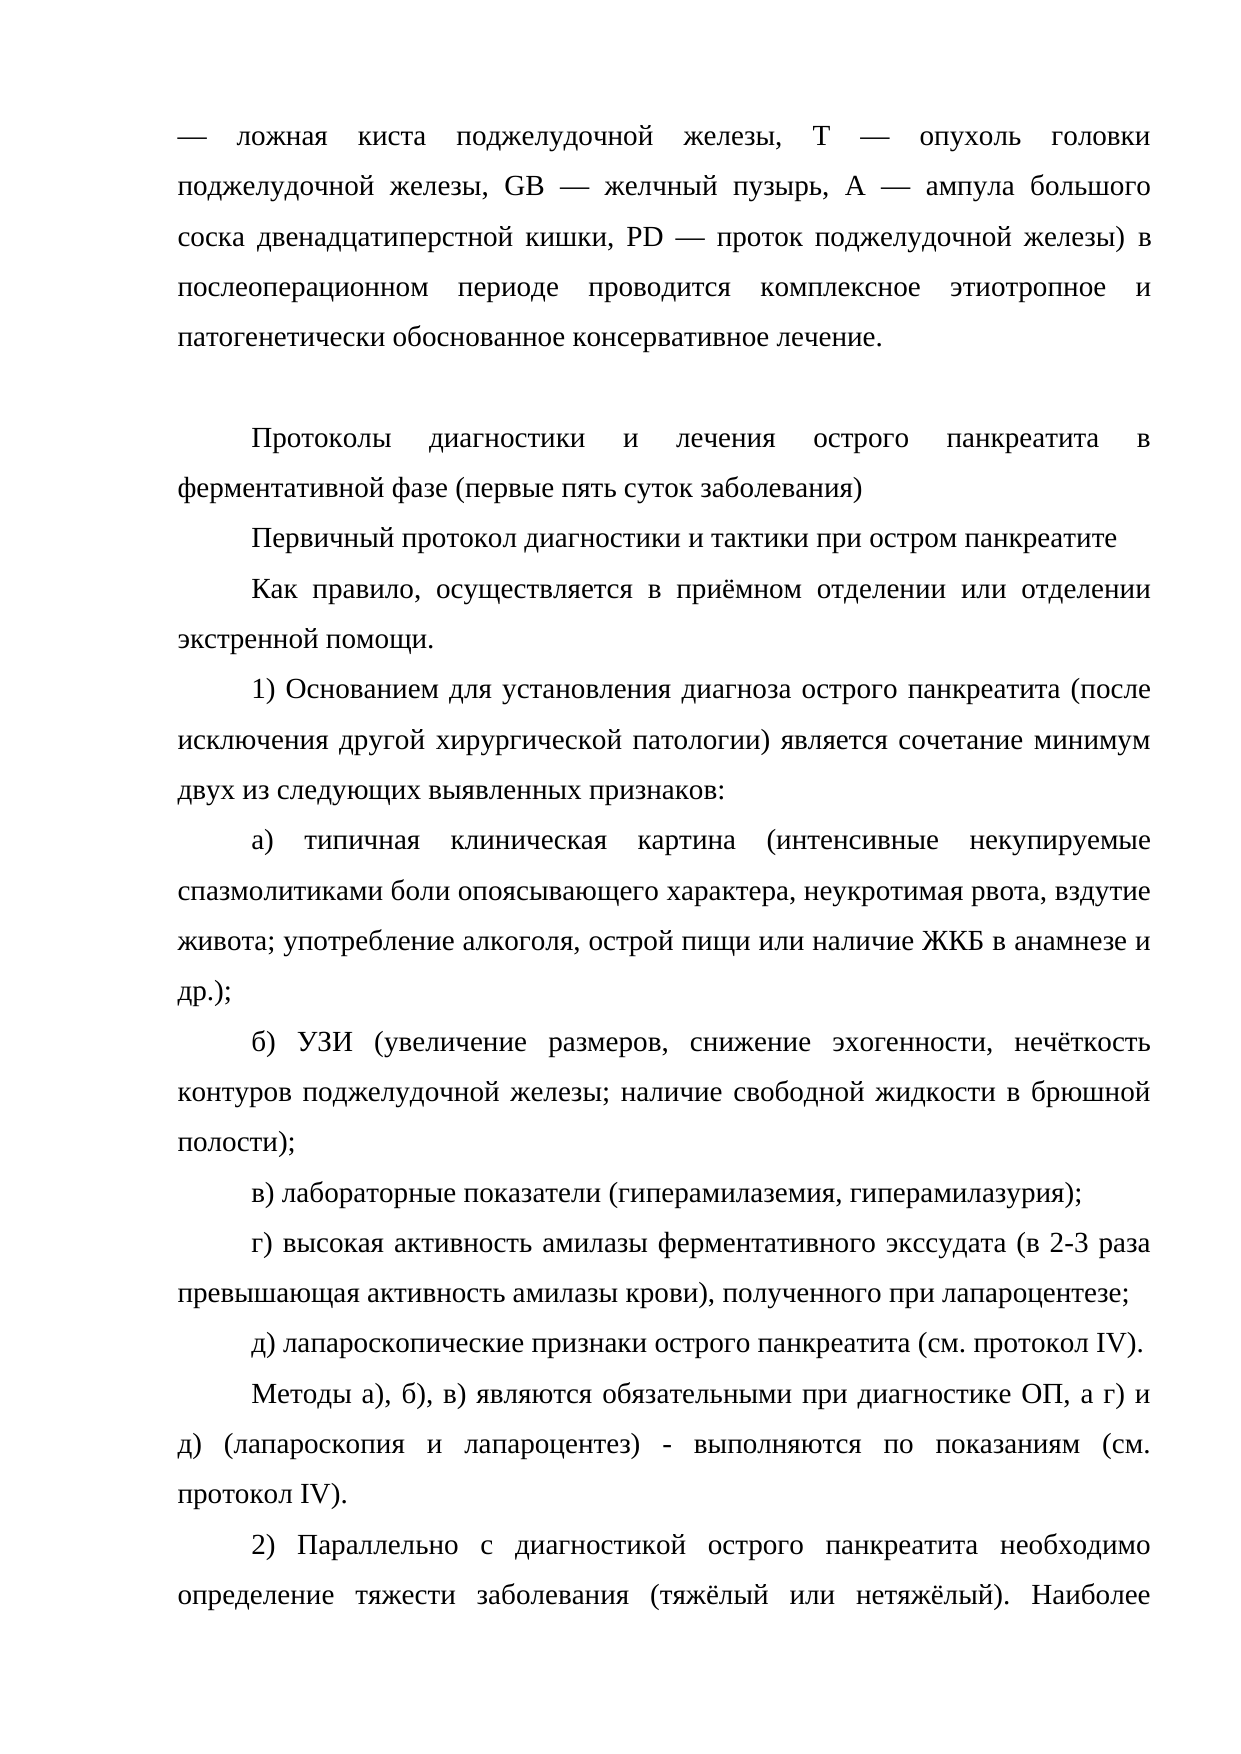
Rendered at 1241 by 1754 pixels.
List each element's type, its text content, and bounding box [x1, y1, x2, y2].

text Первичный протокол диагностики и тактики при остром панкреатите [177, 521, 1152, 554]
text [177, 1527, 1152, 1611]
text а) типичная клиническая картина (интенсивные некупируемые спазмолитиками боли опоясывающего характера, неукротимая рвота, вздутие живота; употребление алкоголя, острой пищи или наличие ЖКБ в анамнезе и др.); [177, 822, 1152, 1007]
text 1) Основанием для установления диагноза острого панкреатита (после исключения другой хирургической патологии) является сочетание минимум двух из следующих выявленных признаков: [177, 672, 1152, 806]
text д) лапароскопические признаки острого панкреатита (см. протокол IV). [177, 1326, 1152, 1359]
text Как правило, осуществляется в приёмном отделении или отделении экстренной помощи. [177, 571, 1152, 655]
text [177, 118, 1152, 353]
text Методы а), б), в) являются обязательными при диагностике ОП, а г) и д) (лапароскопия и лапароцентез) - выполняются по показаниям (см. протокол IV). [177, 1376, 1152, 1510]
text г) высокая активность амилазы ферментативного экссудата (в 2-3 раза превышающая активность амилазы крови), полученного при лапароцентезе; [177, 1225, 1152, 1309]
text б) УЗИ (увеличение размеров, снижение эхогенности, нечёткость контуров поджелудочной железы; наличие свободной жидкости в брюшной полости); [177, 1024, 1152, 1158]
text в) лабораторные показатели (гиперамилаземия, гиперамилазурия); [177, 1175, 1152, 1208]
text Протоколы диагностики и лечения острого панкреатита в ферментативной фазе (первые пять суток заболевания) [177, 420, 1152, 504]
